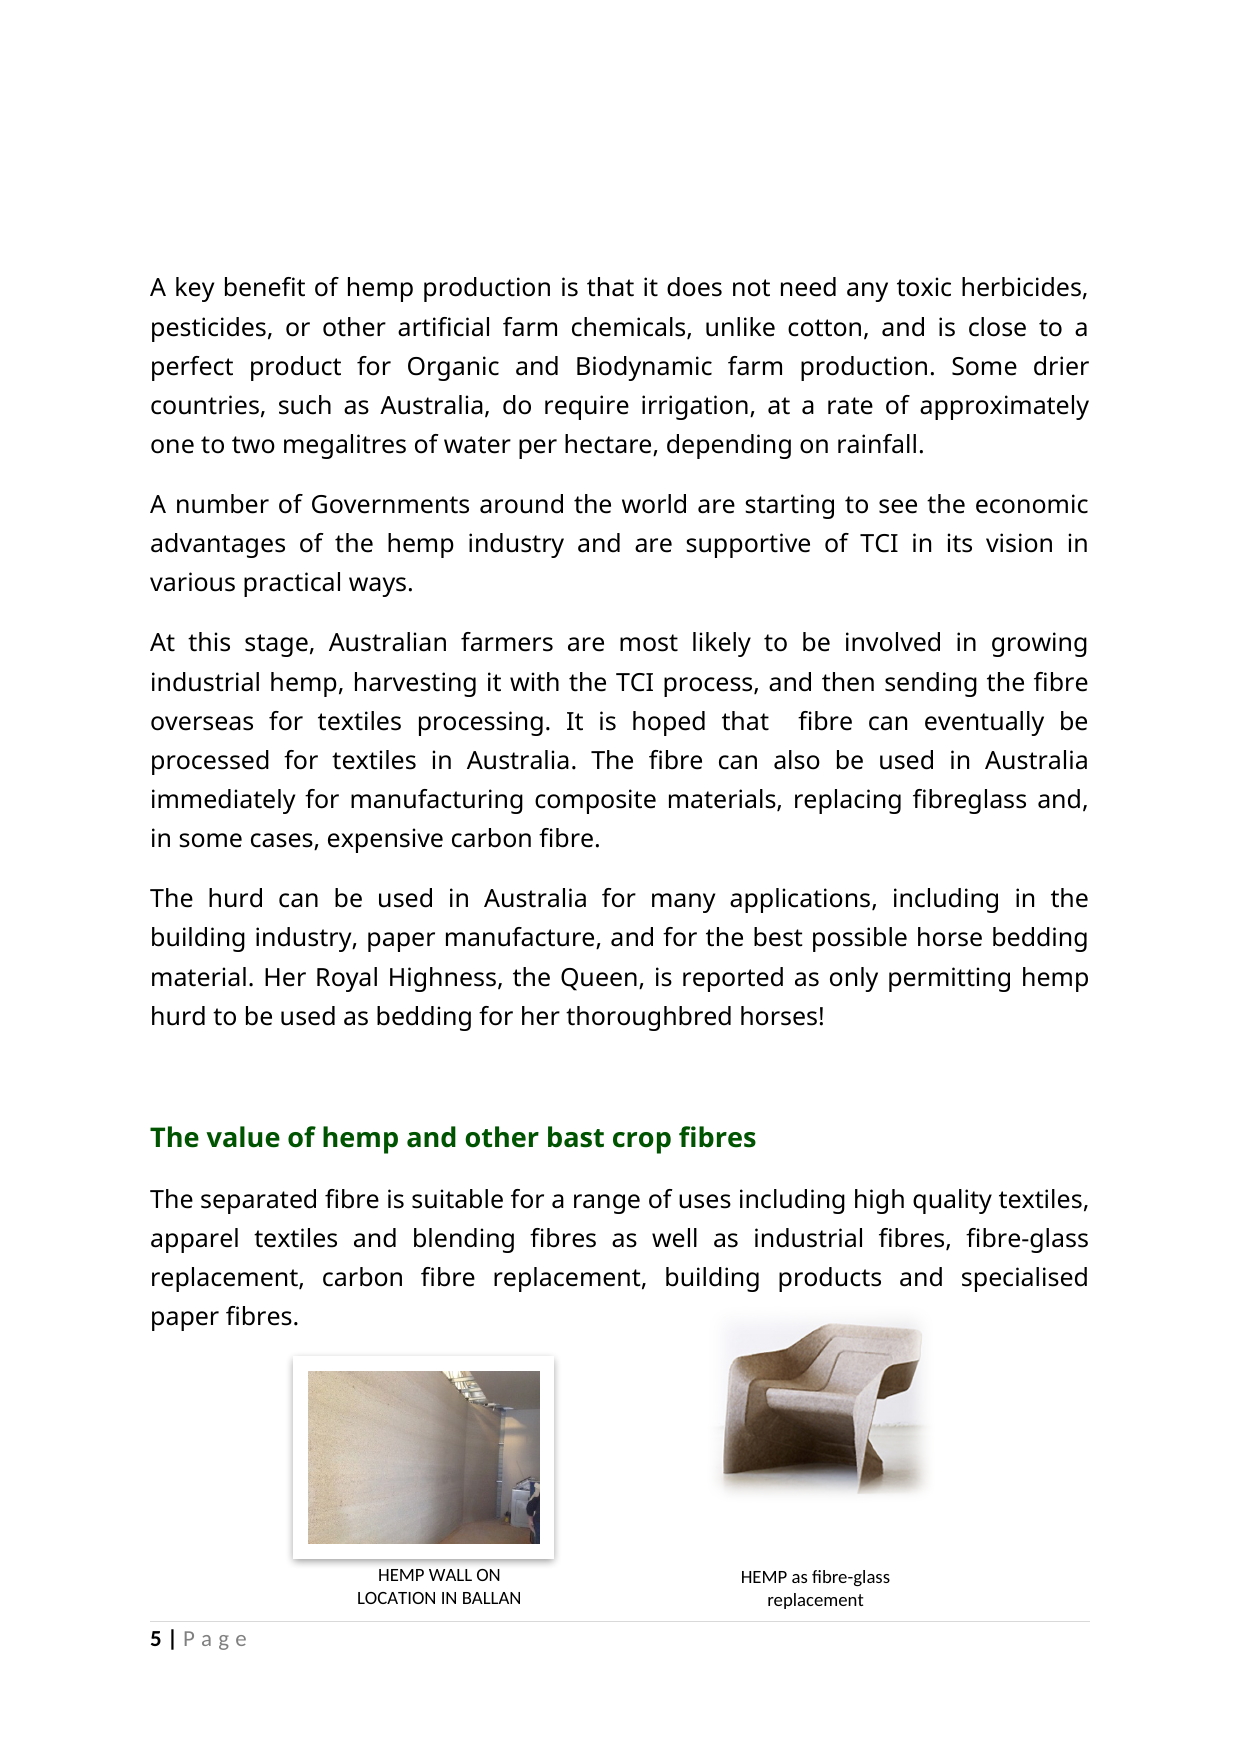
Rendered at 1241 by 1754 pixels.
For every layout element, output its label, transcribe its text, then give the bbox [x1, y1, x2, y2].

text The hurd can be used in Australia for many applications, including in the building industry, paper manufacture, and for the best possible horse bedding material. Her Royal Highness, the Queen, is reported as only permitting hemp hurd to be used as bedding for her thoroughbred horses! [150, 881, 1090, 1032]
text The value of hemp and other bast crop fibres [150, 1118, 1090, 1155]
text At this stage, Australian farmers are most likely to be involved in growing industrial hemp, harvesting it with the TCI process, and then sending the fibre overseas for textiles processing. It is hoped that fibre can eventually be processed for textiles in Australia. The fibre can also be used in Australia immediately for manufacturing composite materials, replacing fibreglass and, in some cases, expensive carbon fibre. [150, 625, 1090, 855]
picture [734, 1333, 907, 1475]
text A number of Governments around the world are starting to see the economic advantages of the hemp industry and are supportive of TCI in its vision in various practical ways. [150, 487, 1090, 599]
text A key benefit of hemp production is that it does not need any toxic herbicides, pesticides, or other artificial farm chemicals, unlike cotton, and is close to a perfect product for Organic and Biodynamic farm production. Some drier countries, such as Australia, do require irrigation, at a rate of approximately one to two megalitres of water per hectare, depending on rainfall. [150, 270, 1090, 461]
picture [308, 1371, 540, 1544]
text The separated fibre is suitable for a range of uses including high quality textiles, apparel textiles and blending fibres as well as industrial fibres, fibre-glass replacement, carbon fibre replacement, building products and specialised paper fibres. [150, 1182, 1090, 1333]
